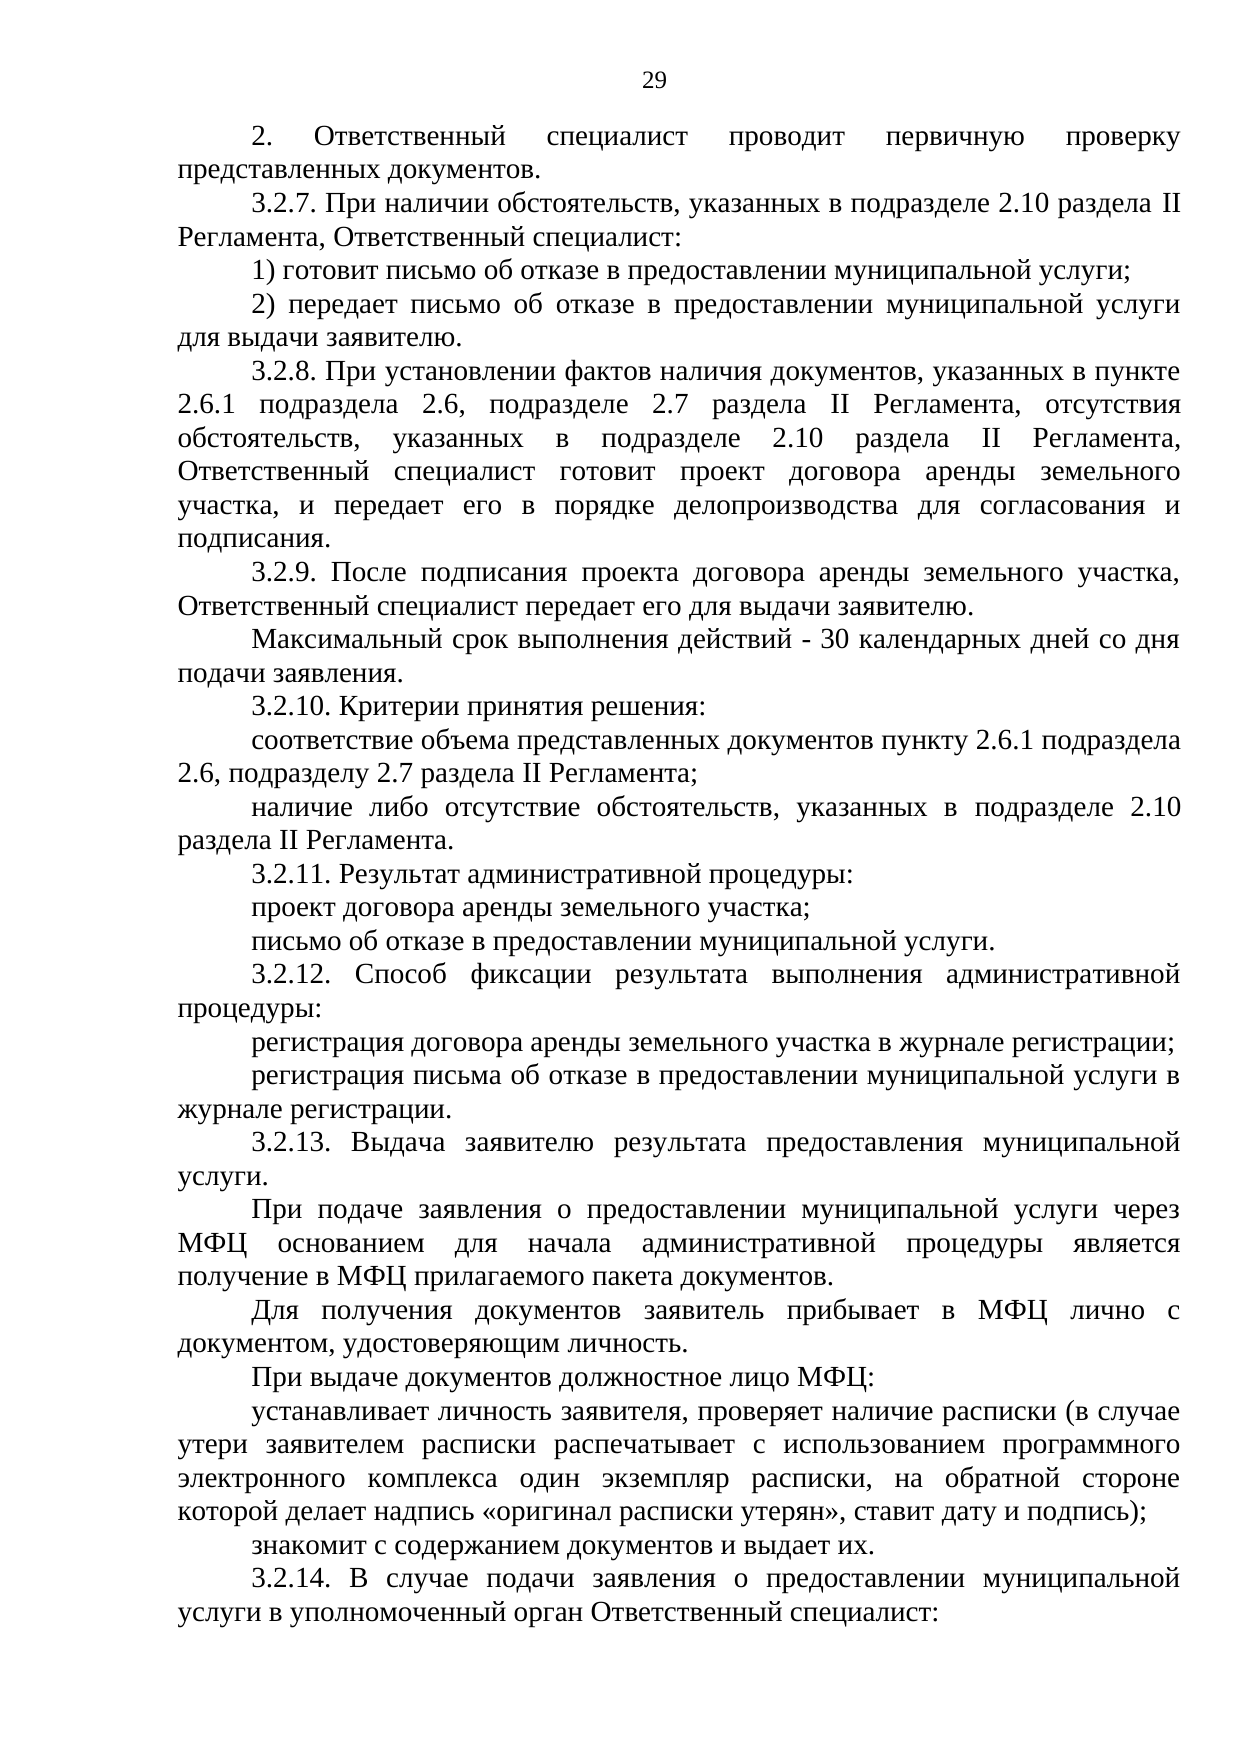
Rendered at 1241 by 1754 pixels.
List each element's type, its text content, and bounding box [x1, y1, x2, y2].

text 3.2.12. Способ фиксации результата выполнения административной процедуры: [177, 957, 1181, 1024]
text 3.2.7. При наличии обстоятельств, указанных в подразделе 2.10 раздела II Регламента, Ответственный специалист: [177, 185, 1181, 252]
text устанавливает личность заявителя, проверяет наличие расписки (в случае утери заявителем расписки распечатывает с использованием программного электронного комплекса один экземпляр расписки, на обратной стороне которой делает надпись «оригинал расписки утерян», ставит дату и подпись); [177, 1393, 1181, 1527]
text 3.2.9. После подписания проекта договора аренды земельного участка, Ответственный специалист передает его для выдачи заявителю. [177, 554, 1181, 621]
text 3.2.11. Результат административной процедуры: [177, 856, 1181, 889]
text При подаче заявления о предоставлении муниципальной услуги через МФЦ основанием для начала административной процедуры является получение в МФЦ прилагаемого пакета документов. [177, 1191, 1181, 1292]
text 3.2.13. Выдача заявителю результата предоставления муниципальной услуги. [177, 1124, 1181, 1191]
text При выдаче документов должностное лицо МФЦ: [177, 1359, 1181, 1393]
text регистрация письма об отказе в предоставлении муниципальной услуги в журнале регистрации. [177, 1057, 1181, 1124]
text Для получения документов заявитель прибывает в МФЦ лично с документом, удостоверяющим личность. [177, 1292, 1181, 1359]
text письмо об отказе в предоставлении муниципальной услуги. [177, 923, 1181, 957]
text 2) передает письмо об отказе в предоставлении муниципальной услуги для выдачи заявителю. [177, 286, 1181, 353]
text 3.2.10. Критерии принятия решения: [177, 688, 1181, 722]
text 1) готовит письмо об отказе в предоставлении муниципальной услуги; [177, 252, 1181, 286]
text регистрация договора аренды земельного участка в журнале регистрации; [177, 1024, 1181, 1057]
text 3.2.14. В случае подачи заявления о предоставлении муниципальной услуги в уполномоченный орган Ответственный специалист: [177, 1560, 1181, 1627]
text 2. Ответственный специалист проводит первичную проверку представленных документов. [177, 118, 1181, 185]
text Максимальный срок выполнения действий - 30 календарных дней со дня подачи заявления. [177, 621, 1181, 688]
text знакомит с содержанием документов и выдает их. [177, 1527, 1181, 1560]
text проект договора аренды земельного участка; [177, 889, 1181, 923]
text 3.2.8. При установлении фактов наличия документов, указанных в пункте 2.6.1 подраздела 2.6, подразделе 2.7 раздела II Регламента, отсутствия обстоятельств, указанных в подразделе 2.10 раздела II Регламента, Ответственный специалист готовит проект договора аренды земельного участка, и передает его в порядке делопроизводства для согласования и подписания. [177, 353, 1181, 554]
text соответствие объема представленных документов пункту 2.6.1 подраздела 2.6, подразделу 2.7 раздела II Регламента; [177, 722, 1181, 789]
text наличие либо отсутствие обстоятельств, указанных в подразделе 2.10 раздела II Регламента. [177, 789, 1181, 856]
